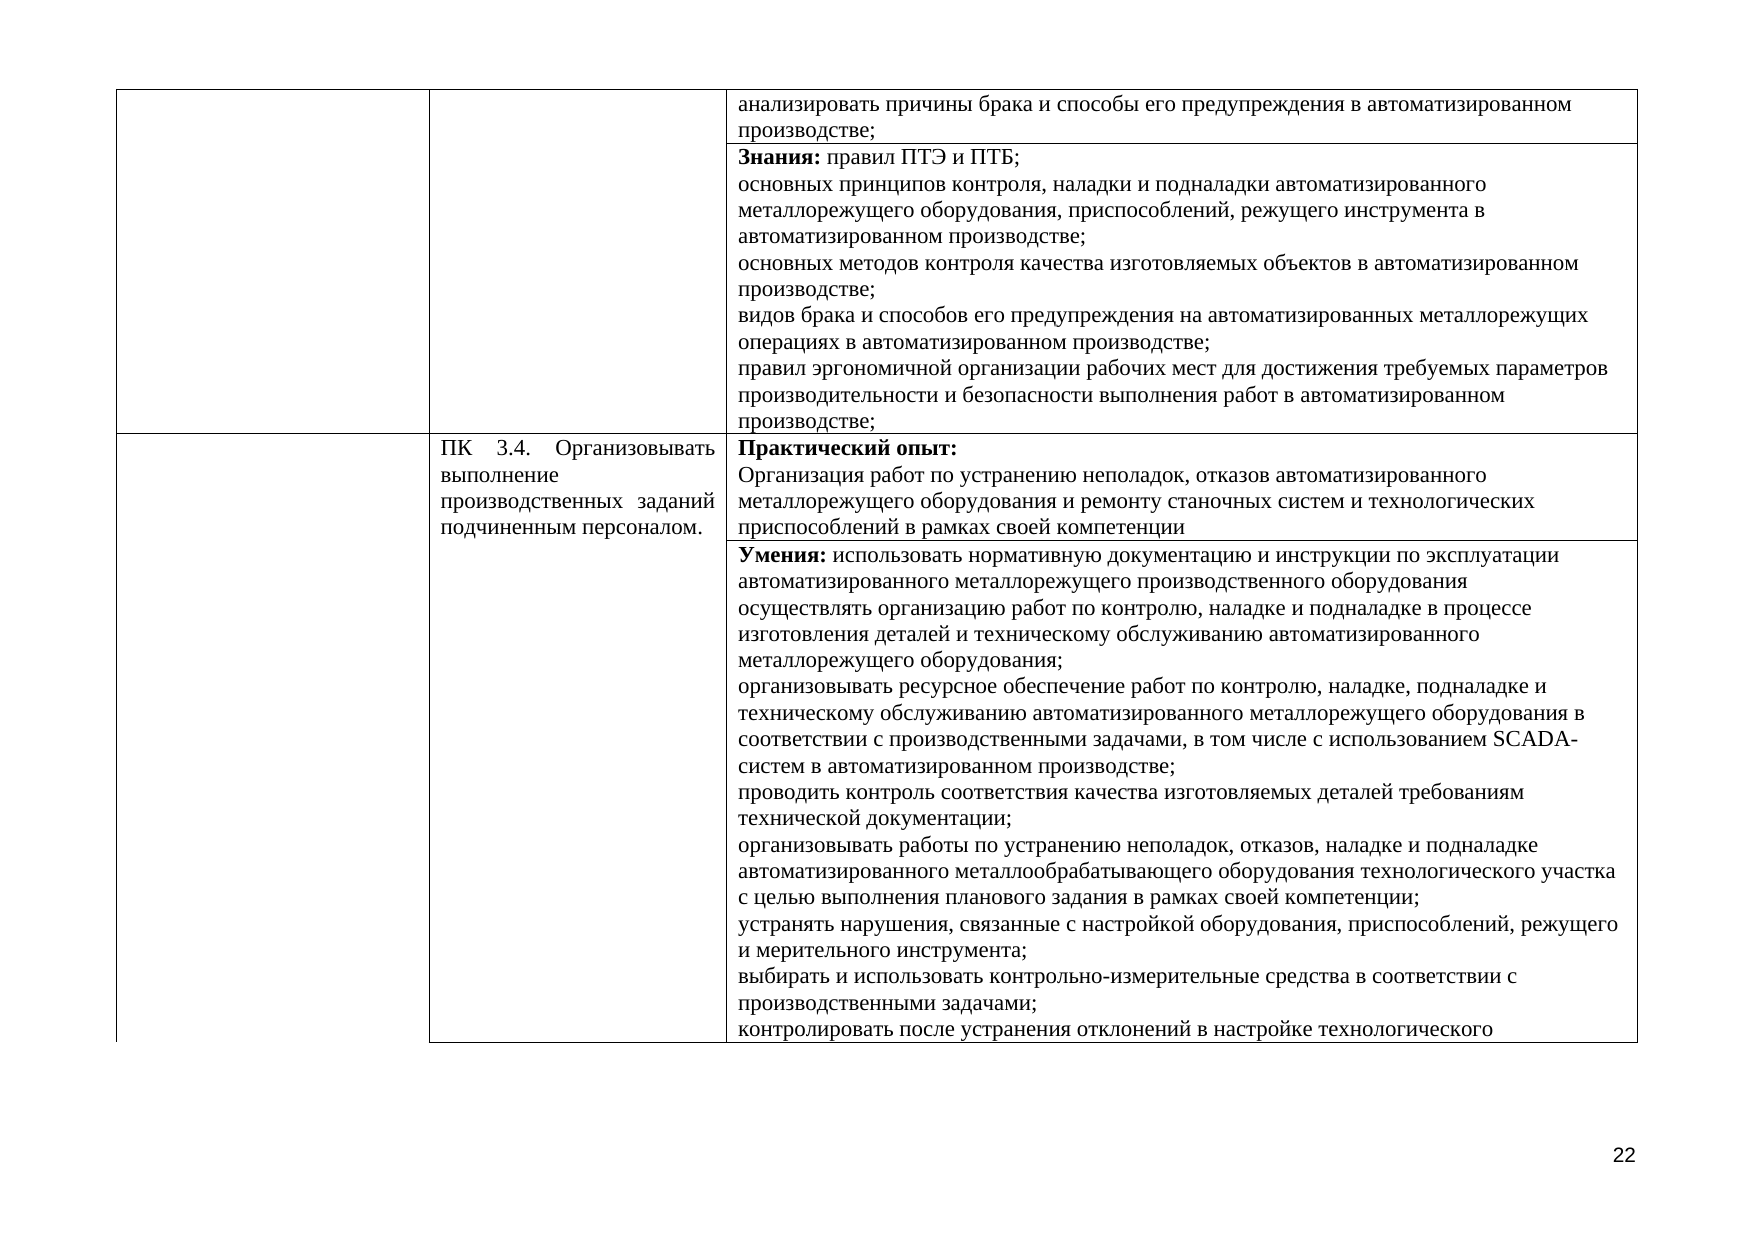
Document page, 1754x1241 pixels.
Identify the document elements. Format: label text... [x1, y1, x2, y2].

table_cell [117, 434, 429, 1042]
table_cell Практический опыт: Организация работ по устранению неполадок, отказов автоматизированного металлорежущего оборудования и ремонту станочных систем и технологических приспособлений в рамках своей компетенции [727, 434, 1637, 540]
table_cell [727, 90, 1637, 142]
table_cell Знания: правил ПТЭ и ПТБ; основных принципов контроля, наладки и подналадки автоматизированного металлорежущего оборудования, приспособлений, режущего инструмента в автоматизированном производстве; основных методов контроля качества изготовляемых объектов в автоматизированном производстве; видов брака и способов его предупреждения на автоматизированных металлорежущих операциях в автоматизированном производстве; правил эргономичной организации рабочих мест для достижения требуемых параметров производительности и безопасности выполнения работ в автоматизированном производстве; [727, 144, 1637, 433]
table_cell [727, 541, 1637, 1042]
table_cell ПК 3.4. Организовывать выполнение производственных заданий подчиненным персоналом. [430, 434, 726, 1042]
